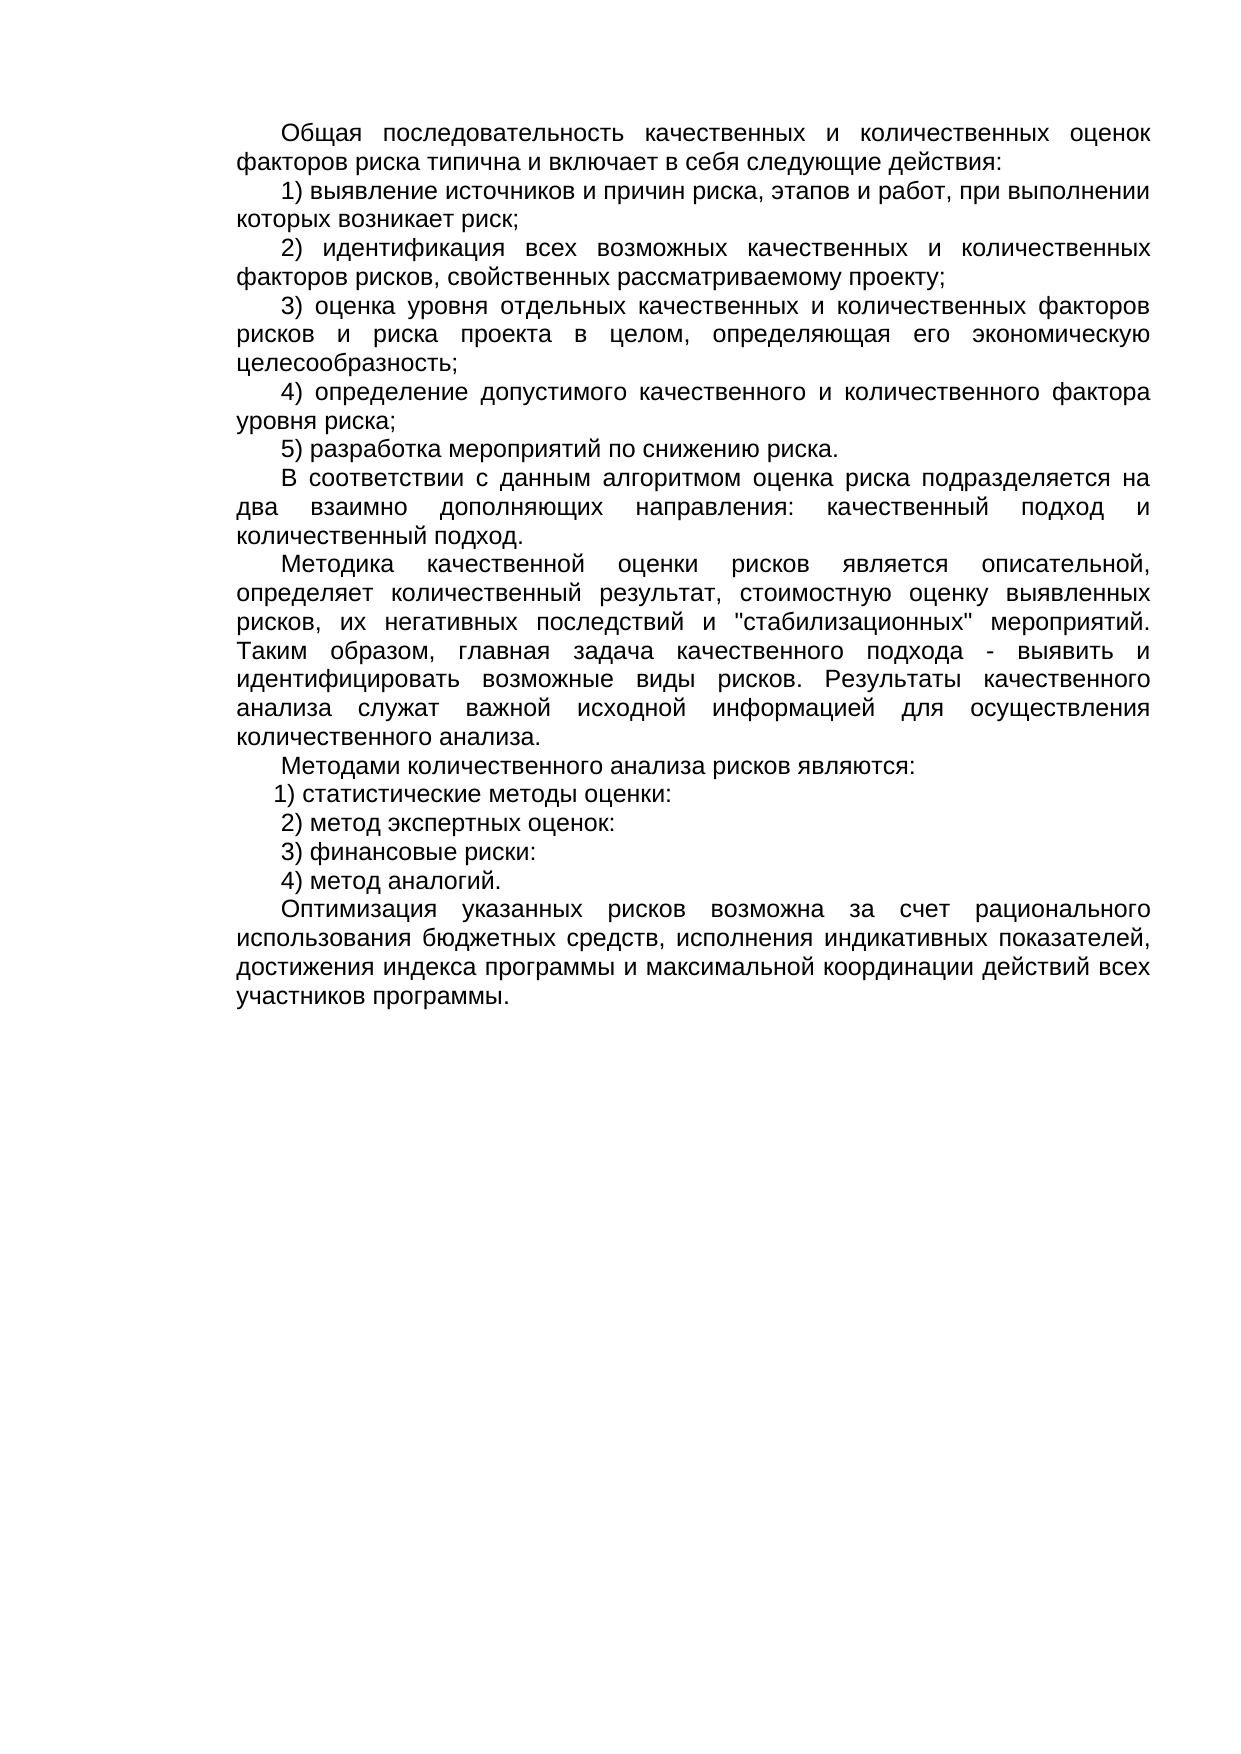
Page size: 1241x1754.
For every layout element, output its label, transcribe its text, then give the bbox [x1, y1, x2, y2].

text В соответствии с данным алгоритмом оценка риска подразделяется на два взаимно дополняющих направления: качественный подход и количественный подход. [236, 463, 1152, 549]
text Методами количественного анализа рисков являются: [236, 751, 1152, 779]
text 2) метод экспертных оценок: [236, 808, 1152, 837]
text 1) статистические методы оценки: [177, 779, 1152, 808]
text 5) разработка мероприятий по снижению риска. [236, 434, 1152, 463]
text Методика качественной оценки рисков является описательной, определяет количественный результат, стоимостную оценку выявленных рисков, их негативных последствий и "стабилизационных" мероприятий. Таким образом, главная задача качественного подхода - выявить и идентифицировать возможные виды рисков. Результаты качественного анализа служат важной исходной информацией для осуществления количественного анализа. [236, 549, 1152, 751]
text Оптимизация указанных рисков возможна за счет рационального использования бюджетных средств, исполнения индикативных показателей, достижения индекса программы и максимальной координации действий всех участников программы. [236, 894, 1152, 1009]
text 4) метод аналогий. [236, 866, 1152, 894]
text Общая последовательность качественных и количественных оценок факторов риска типична и включает в себя следующие действия: [236, 118, 1152, 176]
text 4) определение допустимого качественного и количественного фактора уровня риска; [236, 377, 1152, 434]
text 2) идентификация всех возможных качественных и количественных факторов рисков, свойственных рассматриваемому проекту; [236, 233, 1152, 291]
text 3) оценка уровня отдельных качественных и количественных факторов рисков и риска проекта в целом, определяющая его экономическую целесообразность; [236, 291, 1152, 377]
text 1) выявление источников и причин риска, этапов и работ, при выполнении которых возникает риск; [236, 176, 1152, 233]
text 3) финансовые риски: [236, 837, 1152, 866]
